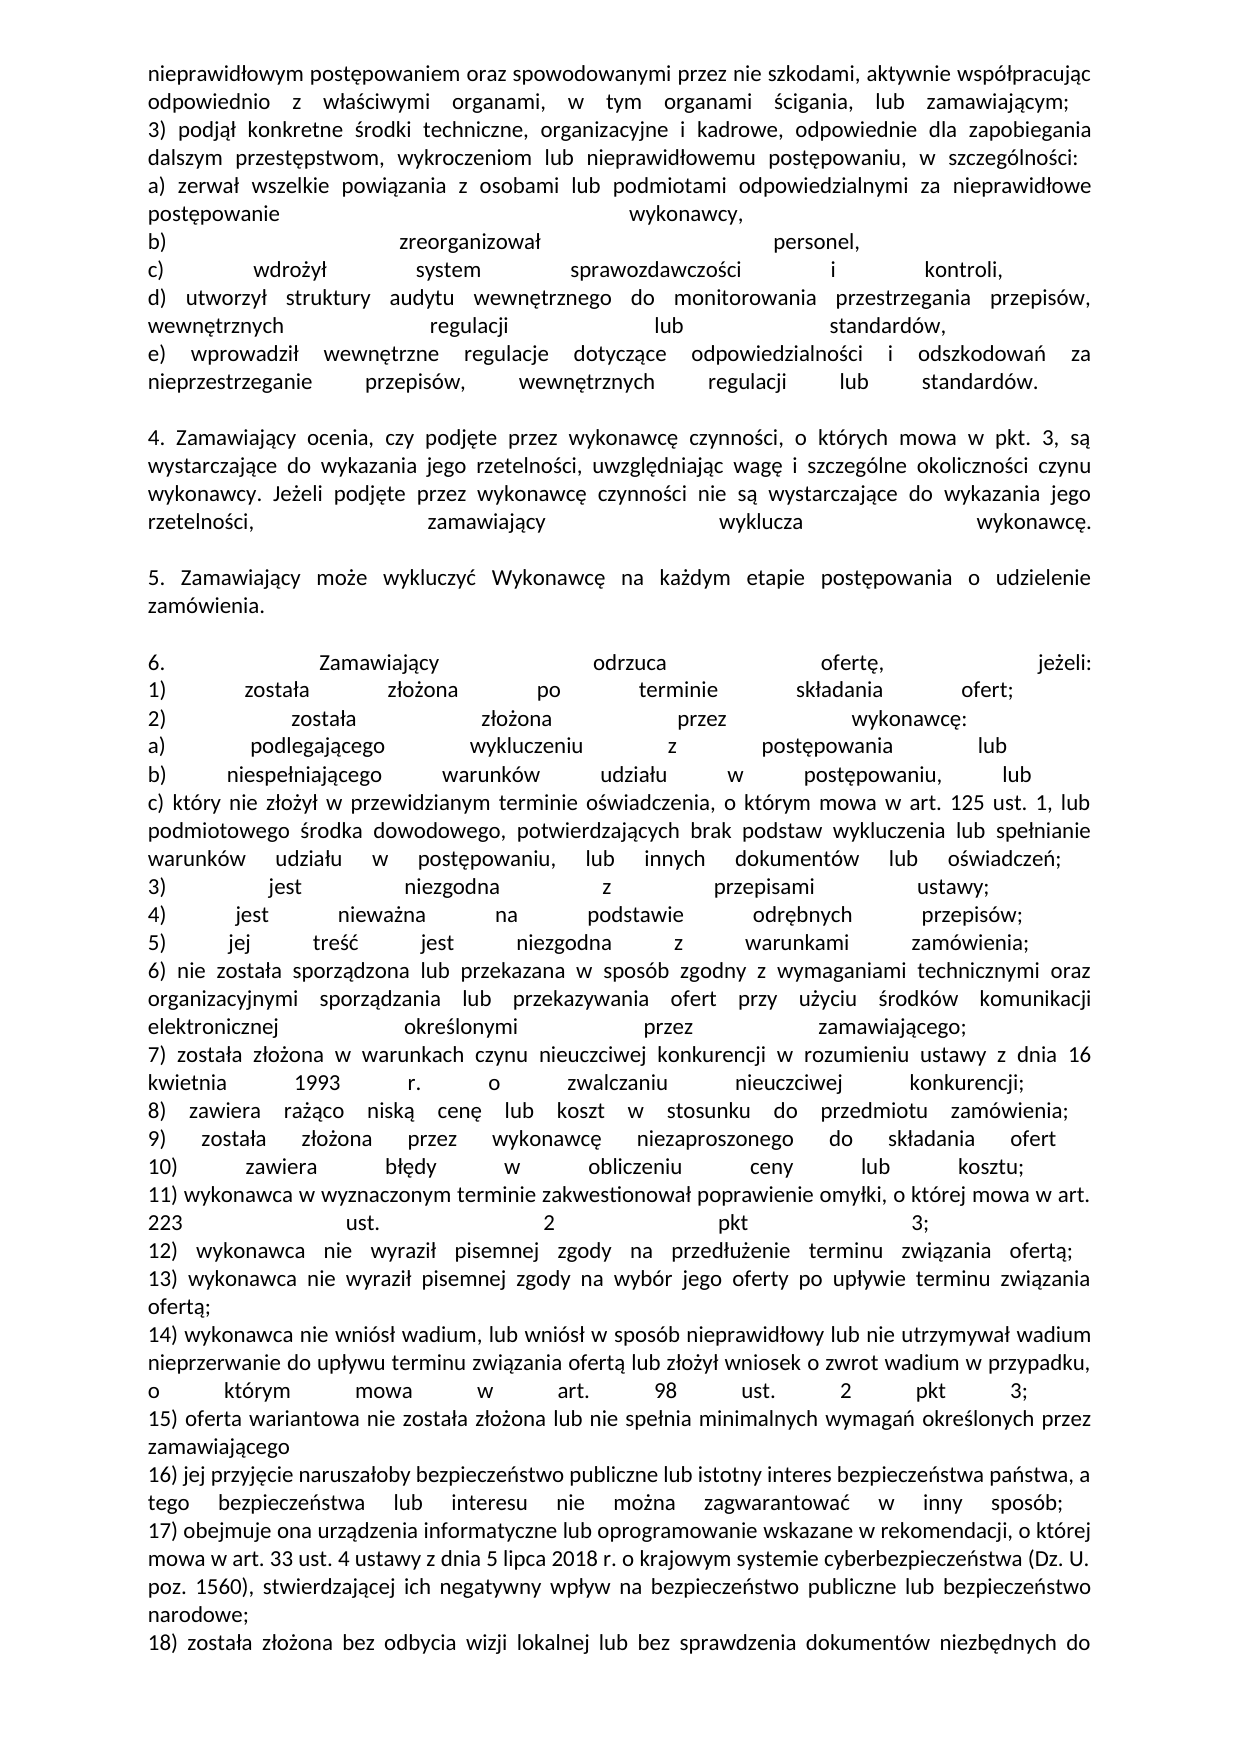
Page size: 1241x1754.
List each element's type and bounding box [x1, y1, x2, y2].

text [148, 59, 1093, 1656]
